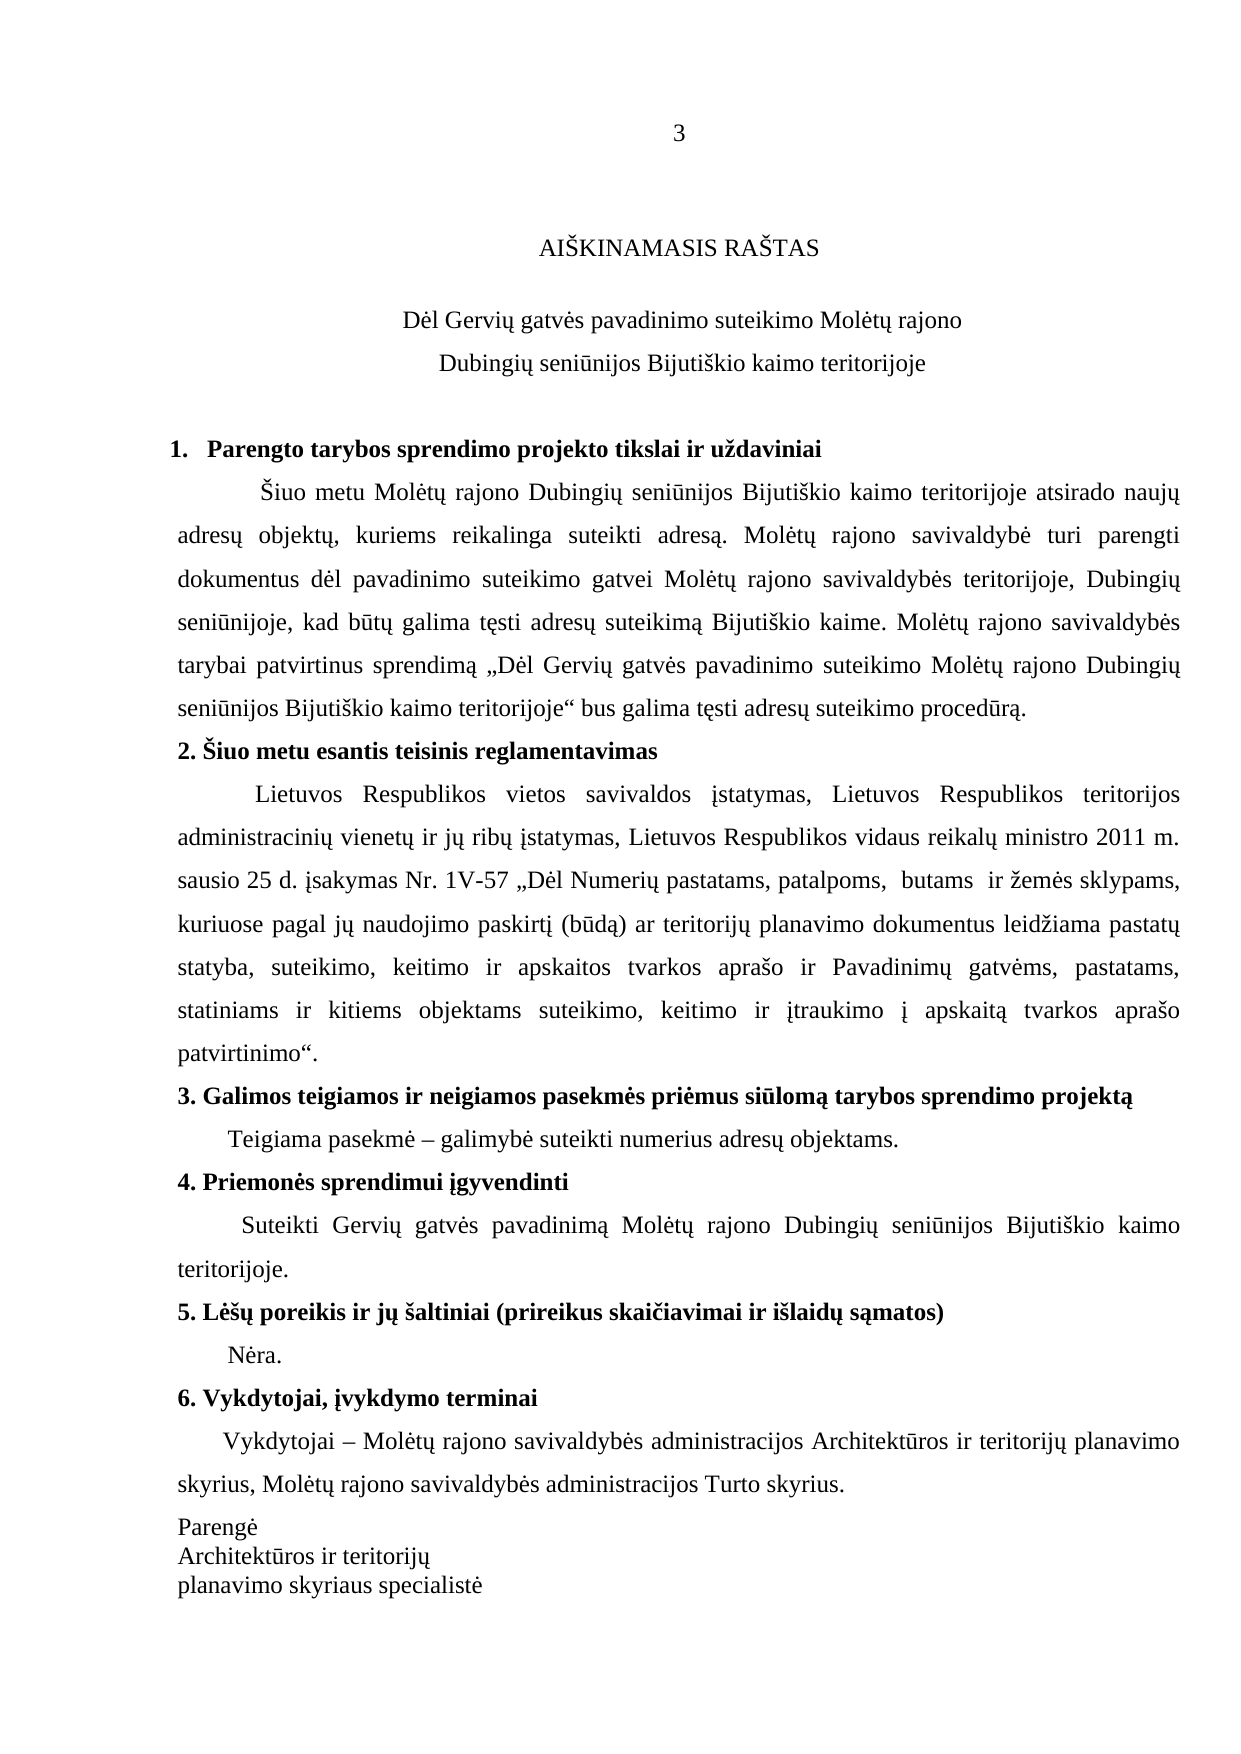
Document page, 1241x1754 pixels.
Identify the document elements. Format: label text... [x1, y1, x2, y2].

text Šiuo metu Molėtų rajono Dubingių seniūnijos Bijutiškio kaimo teritorijoje atsirado naujų adresų objektų, kuriems reikalinga suteikti adresą. Molėtų rajono savivaldybė turi parengti dokumentus dėl pavadinimo suteikimo gatvei Molėtų rajono savivaldybės teritorijoje, Dubingių seniūnijoje, kad būtų galima tęsti adresų suteikimą Bijutiškio kaime. Molėtų rajono savivaldybės tarybai patvirtinus sprendimą „Dėl Gervių gatvės pavadinimo suteikimo Molėtų rajono Dubingių seniūnijos Bijutiškio kaimo teritorijoje“ bus galima tęsti adresų suteikimo procedūrą. [177, 477, 1181, 722]
text 5. Lėšų poreikis ir jų šaltiniai (prireikus skaičiavimai ir išlaidų sąmatos) [177, 1297, 1181, 1326]
text AIŠKINAMASIS RAŠTAS [177, 233, 1181, 262]
text 4. Priemonės sprendimui įgyvendinti [177, 1167, 1181, 1196]
text Teigiama pasekmė – galimybė suteikti numerius adresų objektams. [177, 1124, 1181, 1153]
text Dėl Gervių gatvės pavadinimo suteikimo Molėtų rajono [177, 305, 1181, 334]
text Nėra. [177, 1340, 1181, 1369]
text Parengė [177, 1512, 1181, 1541]
text 3. Galimos teigiamos ir neigiamos pasekmės priėmus siūlomą tarybos sprendimo projektą [177, 1081, 1181, 1110]
text planavimo skyriaus specialistė [177, 1570, 1181, 1599]
text Suteikti Gervių gatvės pavadinimą Molėtų rajono Dubingių seniūnijos Bijutiškio kaimo teritorijoje. [177, 1211, 1181, 1282]
list Parengto tarybos sprendimo projekto tikslai ir uždaviniai [169, 434, 1181, 463]
text Vykdytojai – Molėtų rajono savivaldybės administracijos Architektūros ir teritorijų planavimo skyrius, Molėtų rajono savivaldybės administracijos Turto skyrius. [177, 1426, 1181, 1498]
text Dubingių seniūnijos Bijutiškio kaimo teritorijoje [177, 348, 1181, 377]
text Lietuvos Respublikos vietos savivaldos įstatymas, Lietuvos Respublikos teritorijos administracinių vienetų ir jų ribų įstatymas, Lietuvos Respublikos vidaus reikalų ministro . sausio 25 d. įsakymas Nr. 1V-57 „Dėl Numerių pastatams, patalpoms, butams ir žemės sklypams, kuriuose pagal jų naudojimo paskirtį (būdą) ar teritorijų planavimo dokumentus leidžiama pastatų statyba, suteikimo, keitimo ir apskaitos tvarkos aprašo ir Pavadinimų gatvėms, pastatams, statiniams ir kitiems objektams suteikimo, keitimo ir įtraukimo į apskaitą tvarkos aprašo patvirtinimo“. [177, 779, 1181, 1067]
text 2. Šiuo metu esantis teisinis reglamentavimas [177, 736, 1181, 765]
text Architektūros ir teritorijų [177, 1541, 1181, 1570]
text 6. Vykdytojai, įvykdymo terminai [177, 1383, 1181, 1412]
